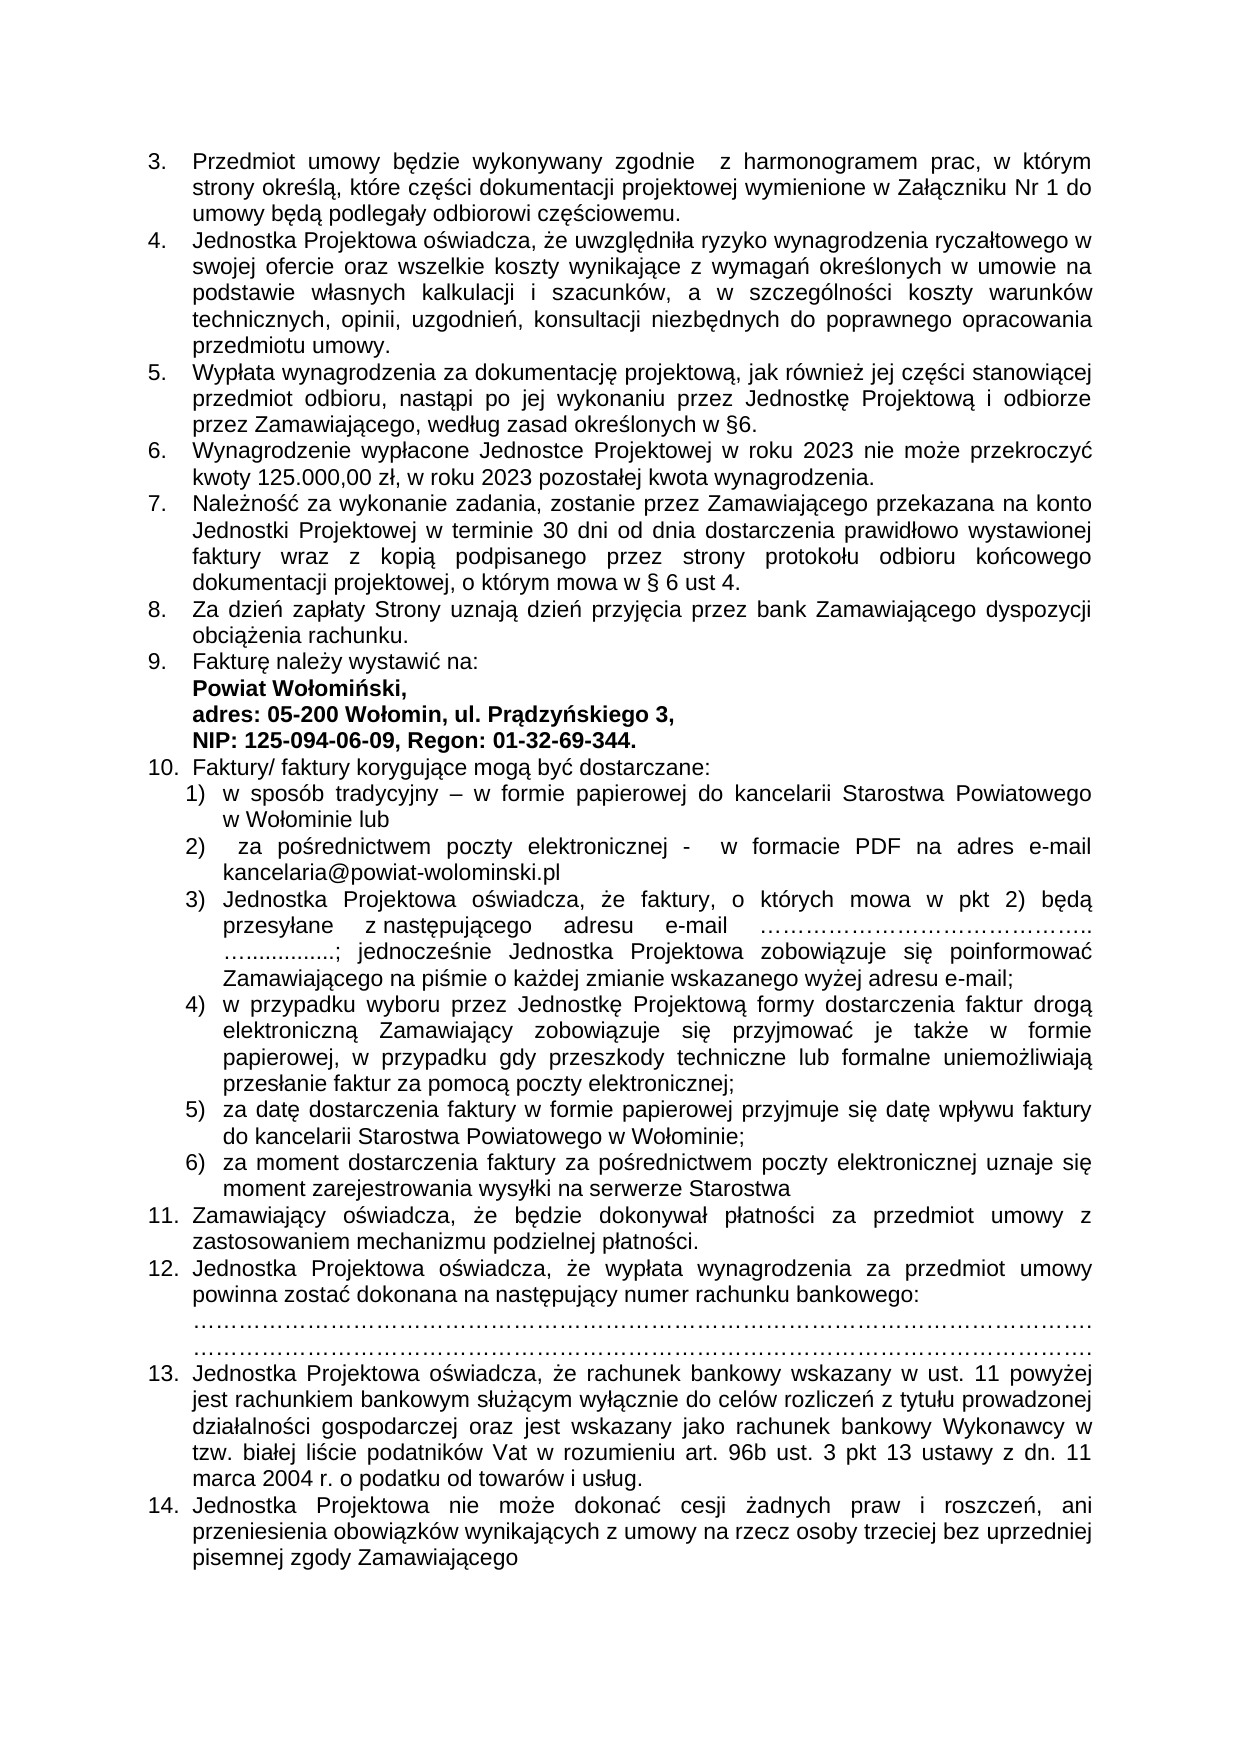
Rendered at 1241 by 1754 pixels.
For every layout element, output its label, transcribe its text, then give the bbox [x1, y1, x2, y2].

list Powiat Wołomiński, [192, 675, 1093, 701]
list w przypadku wyboru przez Jednostkę Projektową formy dostarczenia faktur drogą elektroniczną Zamawiający zobowiązuje się przyjmować je także w formie papierowej, w przypadku gdy przeszkody techniczne lub formalne uniemożliwiają przesłanie faktur za pomocą poczty elektronicznej; [185, 991, 1093, 1096]
list Przedmiot umowy będzie wykonywany zgodnie z harmonogramem prac, w którym strony określą, które części dokumentacji projektowej wymienione w Załączniku Nr 1 do umowy będą podlegały odbiorowi częściowemu. [148, 148, 1093, 227]
list Wypłata wynagrodzenia za dokumentację projektową, jak również jej części stanowiącej przedmiot odbioru, nastąpi po jej wykonaniu przez Jednostkę Projektową i odbiorze przez Zamawiającego, według zasad określonych w §6. [148, 358, 1093, 437]
list Wynagrodzenie wypłacone Jednostce Projektowej w roku 2023 nie może przekroczyć kwoty 125.000,00 zł, w roku 2023 pozostałej kwota wynagrodzenia. [148, 437, 1093, 490]
list Zamawiający oświadcza, że będzie dokonywał płatności za przedmiot umowy z zastosowaniem mechanizmu podzielnej płatności. [148, 1202, 1093, 1254]
list za moment dostarczenia faktury za pośrednictwem poczty elektronicznej uznaje się moment zarejestrowania wysyłki na serwerze Starostwa [185, 1149, 1093, 1202]
list Jednostka Projektowa oświadcza, że uwzględniła ryzyko wynagrodzenia ryczałtowego w swojej ofercie oraz wszelkie koszty wynikające z wymagań określonych w umowie na podstawie własnych kalkulacji i szacunków, a w szczególności koszty warunków technicznych, opinii, uzgodnień, konsultacji niezbędnych do poprawnego opracowania przedmiotu umowy. [148, 227, 1093, 358]
list Należność za wykonanie zadania, zostanie przez Zamawiającego przekazana na konto Jednostki Projektowej w terminie 30 dni od dnia dostarczenia prawidłowo wystawionej faktury wraz z kopią podpisanego przez strony protokołu odbioru końcowego dokumentacji projektowej, o którym mowa w § 6 ust 4. [148, 490, 1093, 596]
list za pośrednictwem poczty elektronicznej - w formacie PDF na adres e-mail kancelaria@powiat-wolominski.pl [185, 833, 1093, 886]
text NIP: 125-094-06-09, Regon: 01-32-69-344. [192, 727, 1093, 754]
list Jednostka Projektowa oświadcza, że wypłata wynagrodzenia za przedmiot umowy powinna zostać dokonana na następujący numer rachunku bankowego: [148, 1254, 1093, 1307]
list Fakturę należy wystawić na: [148, 648, 1093, 675]
list za datę dostarczenia faktury w formie papierowej przyjmuje się datę wpływu faktury do kancelarii Starostwa Powiatowego w Wołominie; [185, 1096, 1093, 1149]
list Za dzień zapłaty Strony uznają dzień przyjęcia przez bank Zamawiającego dyspozycji obciążenia rachunku. [148, 596, 1093, 648]
text ………………………………………………………………………………………………………. ………………………………………………………………………………………………………. [192, 1307, 1093, 1360]
list adres: 05-200 Wołomin, ul. Prądzyńskiego 3, [192, 701, 1093, 727]
list Jednostka Projektowa oświadcza, że faktury, o których mowa w pkt 2) będą przesyłane z następującego adresu e-mail ……………………………………..…..............; jednocześnie Jednostka Projektowa zobowiązuje się poinformować Zamawiającego na piśmie o każdej zmianie wskazanego wyżej adresu e-mail; [185, 886, 1093, 991]
list w sposób tradycyjny – w formie papierowej do kancelarii Starostwa Powiatowego w Wołominie lub [185, 780, 1093, 833]
list Jednostka Projektowa nie może dokonać cesji żadnych praw i roszczeń, ani przeniesienia obowiązków wynikających z umowy na rzecz osoby trzeciej bez uprzedniej pisemnej zgody Zamawiającego [148, 1492, 1093, 1571]
list Jednostka Projektowa oświadcza, że rachunek bankowy wskazany w ust. 11 powyżej jest rachunkiem bankowym służącym wyłącznie do celów rozliczeń z tytułu prowadzonej działalności gospodarczej oraz jest wskazany jako rachunek bankowy Wykonawcy w tzw. białej liście podatników Vat w rozumieniu art. 96b ust. 3 pkt 13 ustawy z dn. 11 marca 2004 r. o podatku od towarów i usług. [148, 1360, 1093, 1492]
list Faktury/ faktury korygujące mogą być dostarczane: [148, 754, 1093, 780]
